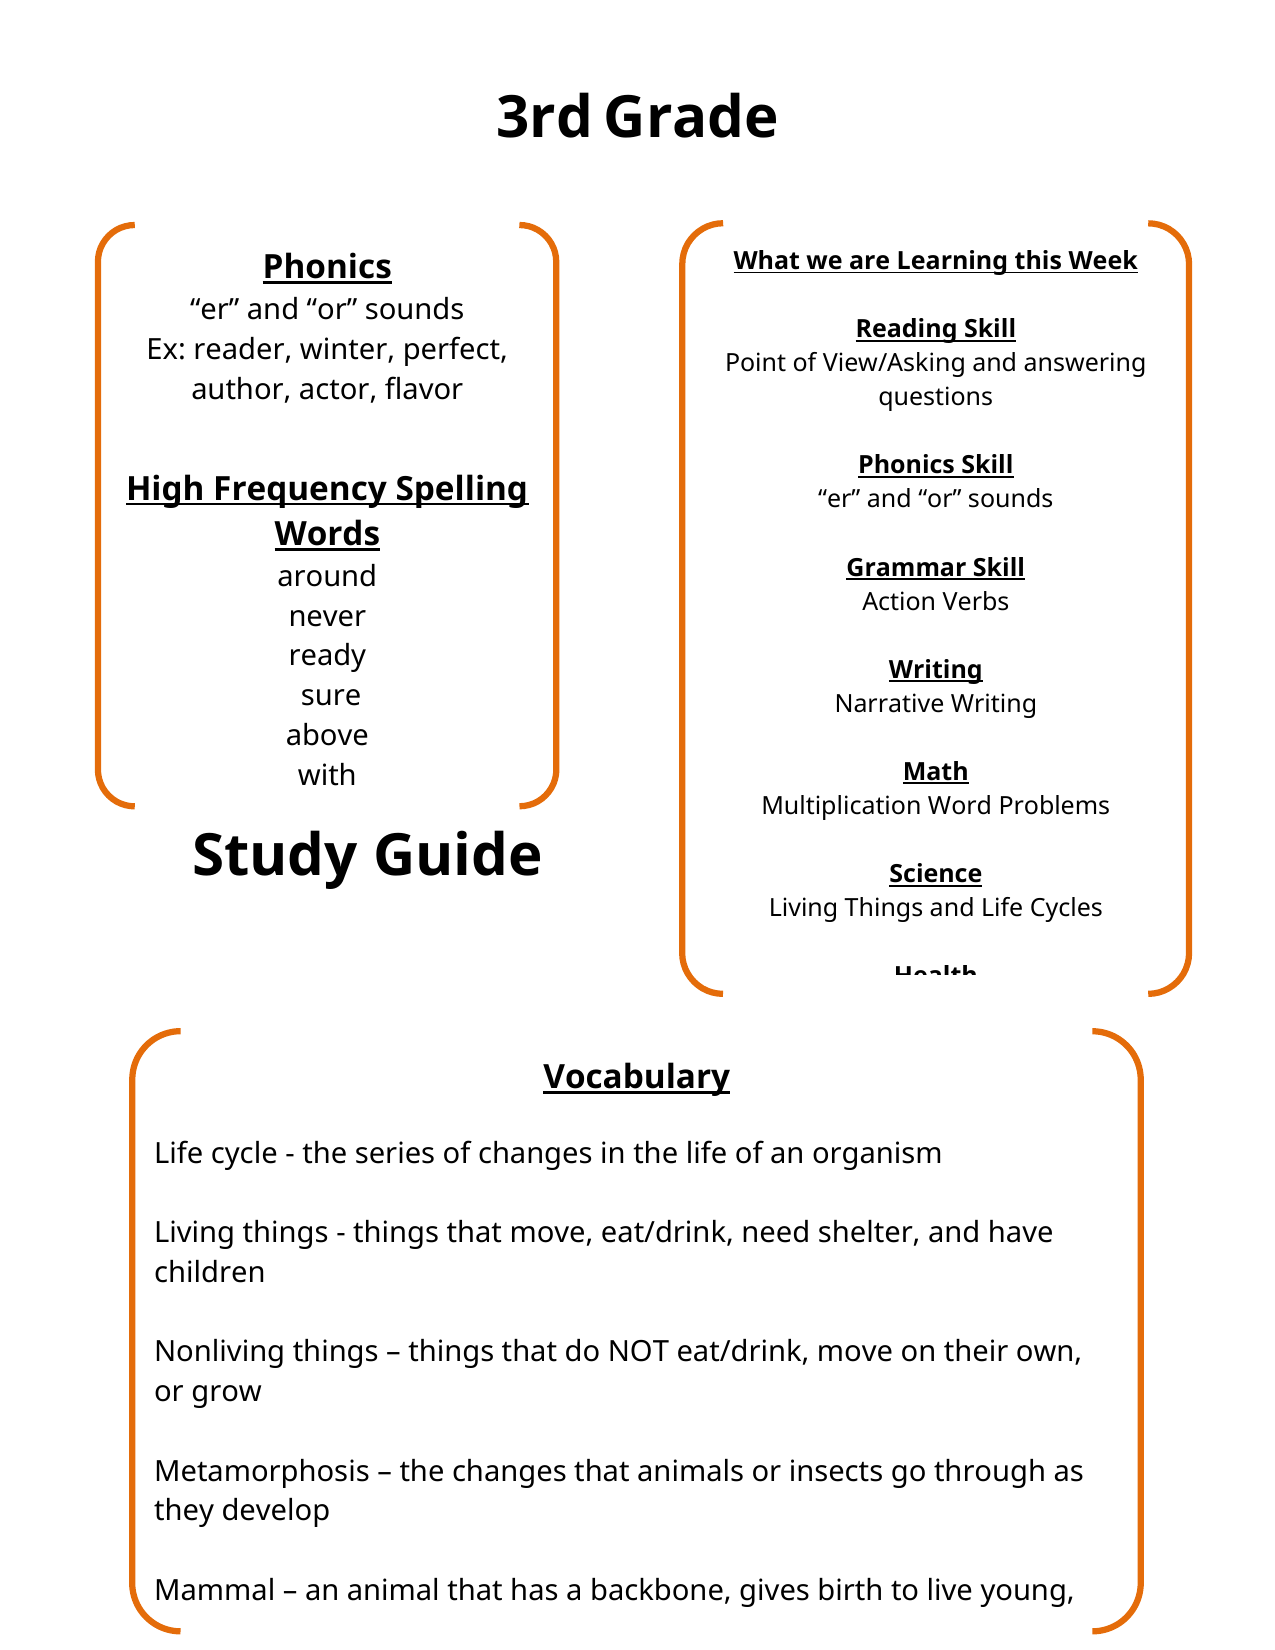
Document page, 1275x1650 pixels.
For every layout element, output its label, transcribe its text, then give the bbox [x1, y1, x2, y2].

text Study Guide [75, 154, 1200, 892]
text 3rd Grade [75, 75, 1200, 154]
